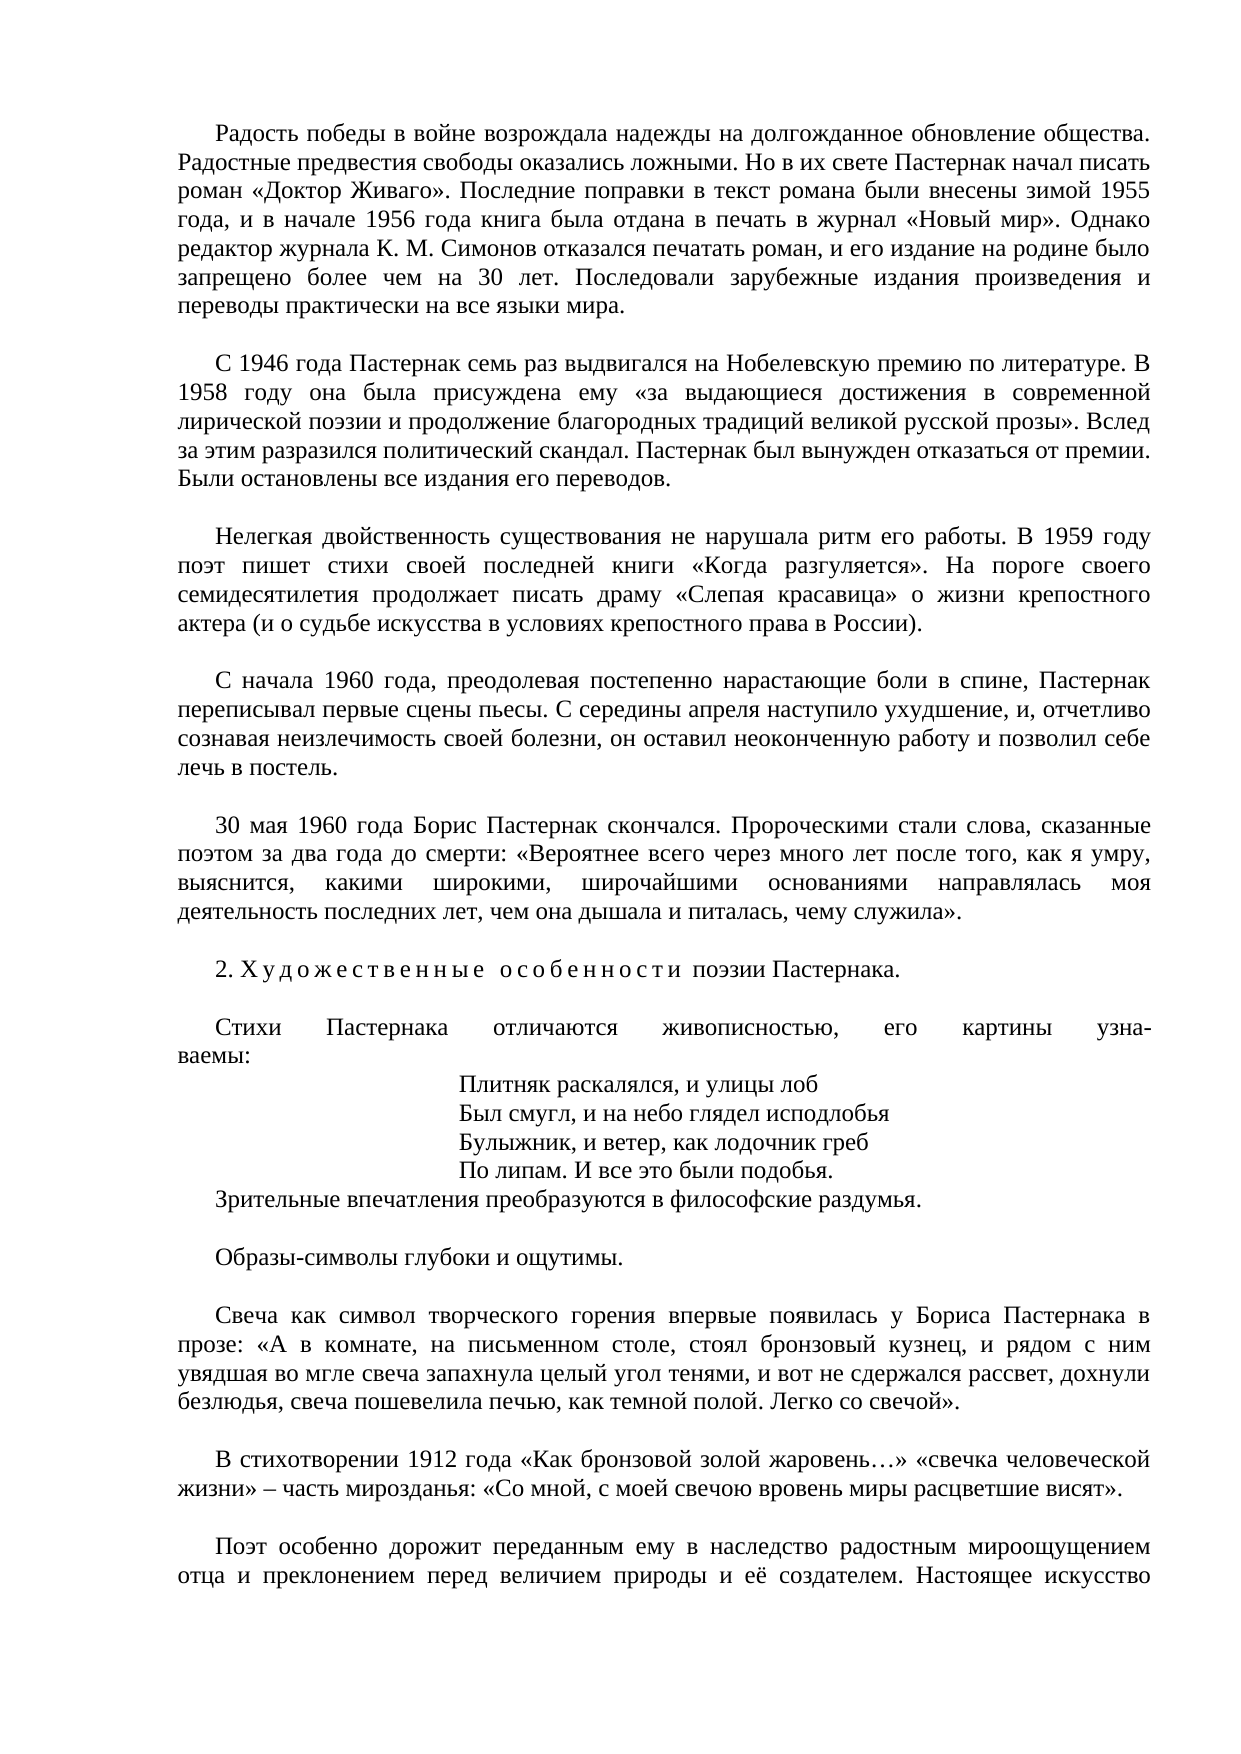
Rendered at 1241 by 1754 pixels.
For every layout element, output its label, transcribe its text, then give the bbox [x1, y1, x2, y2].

text С начала 1960 года, преодолевая постепенно нарастающие боли в спине, Пастернак переписывал первые сцены пьесы. С середины апреля наступило ухудшение, и, отчетливо сознавая неизлечимость своей болезни, он оставил неоконченную работу и позволил себе лечь в постель. [177, 666, 1152, 781]
text Нелегкая двойственность существования не нарушала ритм его работы. В 1959 году поэт пишет стихи своей последней книги «Когда разгуляется». На пороге своего семидесятилетия продолжает писать драму «Слепая красавица» о жизни крепостного актера (и о судьбе искусства в условиях крепостного права в России). [177, 521, 1152, 636]
text Булыжник, и ветер, как лодочник греб [177, 1127, 1152, 1156]
text В стихотворении 1912 года «Как бронзовой золой жаровень…» «свечка человеческой жизни» – часть мирозданья: «Со мной, с моей свечою вровень миры расцветшие висят». [177, 1444, 1152, 1502]
text Свеча как символ творческого горения впервые появилась у Бориса Пастернака в прозе: «А в комнате, на письменном столе, стоял бронзовый кузнец, и рядом с ним увядшая во мгле свеча запахнула целый угол тенями, и вот не сдержался рассвет, дохнули безлюдья, свеча пошевелила печью, как темной полой. Легко со свечой». [177, 1300, 1152, 1415]
text С 1946 года Пастернак семь раз выдвигался на Нобелевскую премию по литературе. В 1958 году она была присуждена ему «за выдающиеся достижения в современной лирической поэзии и продолжение благородных традиций великой русской прозы». Вслед за этим разразился политический скандал. Пастернак был вынужден отказаться от премии. Были остановлены все издания его переводов. [177, 348, 1152, 492]
text По липам. И все это были подобья. [177, 1156, 1152, 1184]
text Радость победы в войне возрождала надежды на долгожданное обновление общества. Радостные предвестия свободы оказались ложными. Но в их свете Пастернак начал писать роман «Доктор Живаго». Последние поправки в текст романа были внесены зимой 1955 года, и в начале 1956 года книга была отдана в печать в журнал «Новый мир». Однако редактор журнала К. М. Симонов отказался печатать роман, и его издание на родине было запрещено более чем на 30 лет. Последовали зарубежные издания произведения и переводы практически на все языки мира. [177, 118, 1152, 319]
text Стихи Пастернака отличаются живописностью, его картины узна- ваемы: [177, 1012, 1152, 1069]
text Плитняк раскалялся, и улицы лоб [177, 1069, 1152, 1098]
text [177, 1531, 1152, 1588]
text 30 мая 1960 года Борис Пастернак скончался. Пророческими стали слова, сказанные поэтом за два года до смерти: «Вероятнее всего через много лет после того, как я умру, выяснится, какими широкими, широчайшими основаниями направлялась моя деятельность последних лет, чем она дышала и питалась, чему служила». [177, 810, 1152, 925]
text Был смугл, и на небо глядел исподлобья [177, 1098, 1152, 1127]
text 2. Художественные особенности поэзии Пастернака. [177, 954, 1152, 983]
text Образы-символы глубоки и ощутимы. [177, 1242, 1152, 1271]
text Зрительные впечатления преобразуются в философские раздумья. [177, 1184, 1152, 1213]
